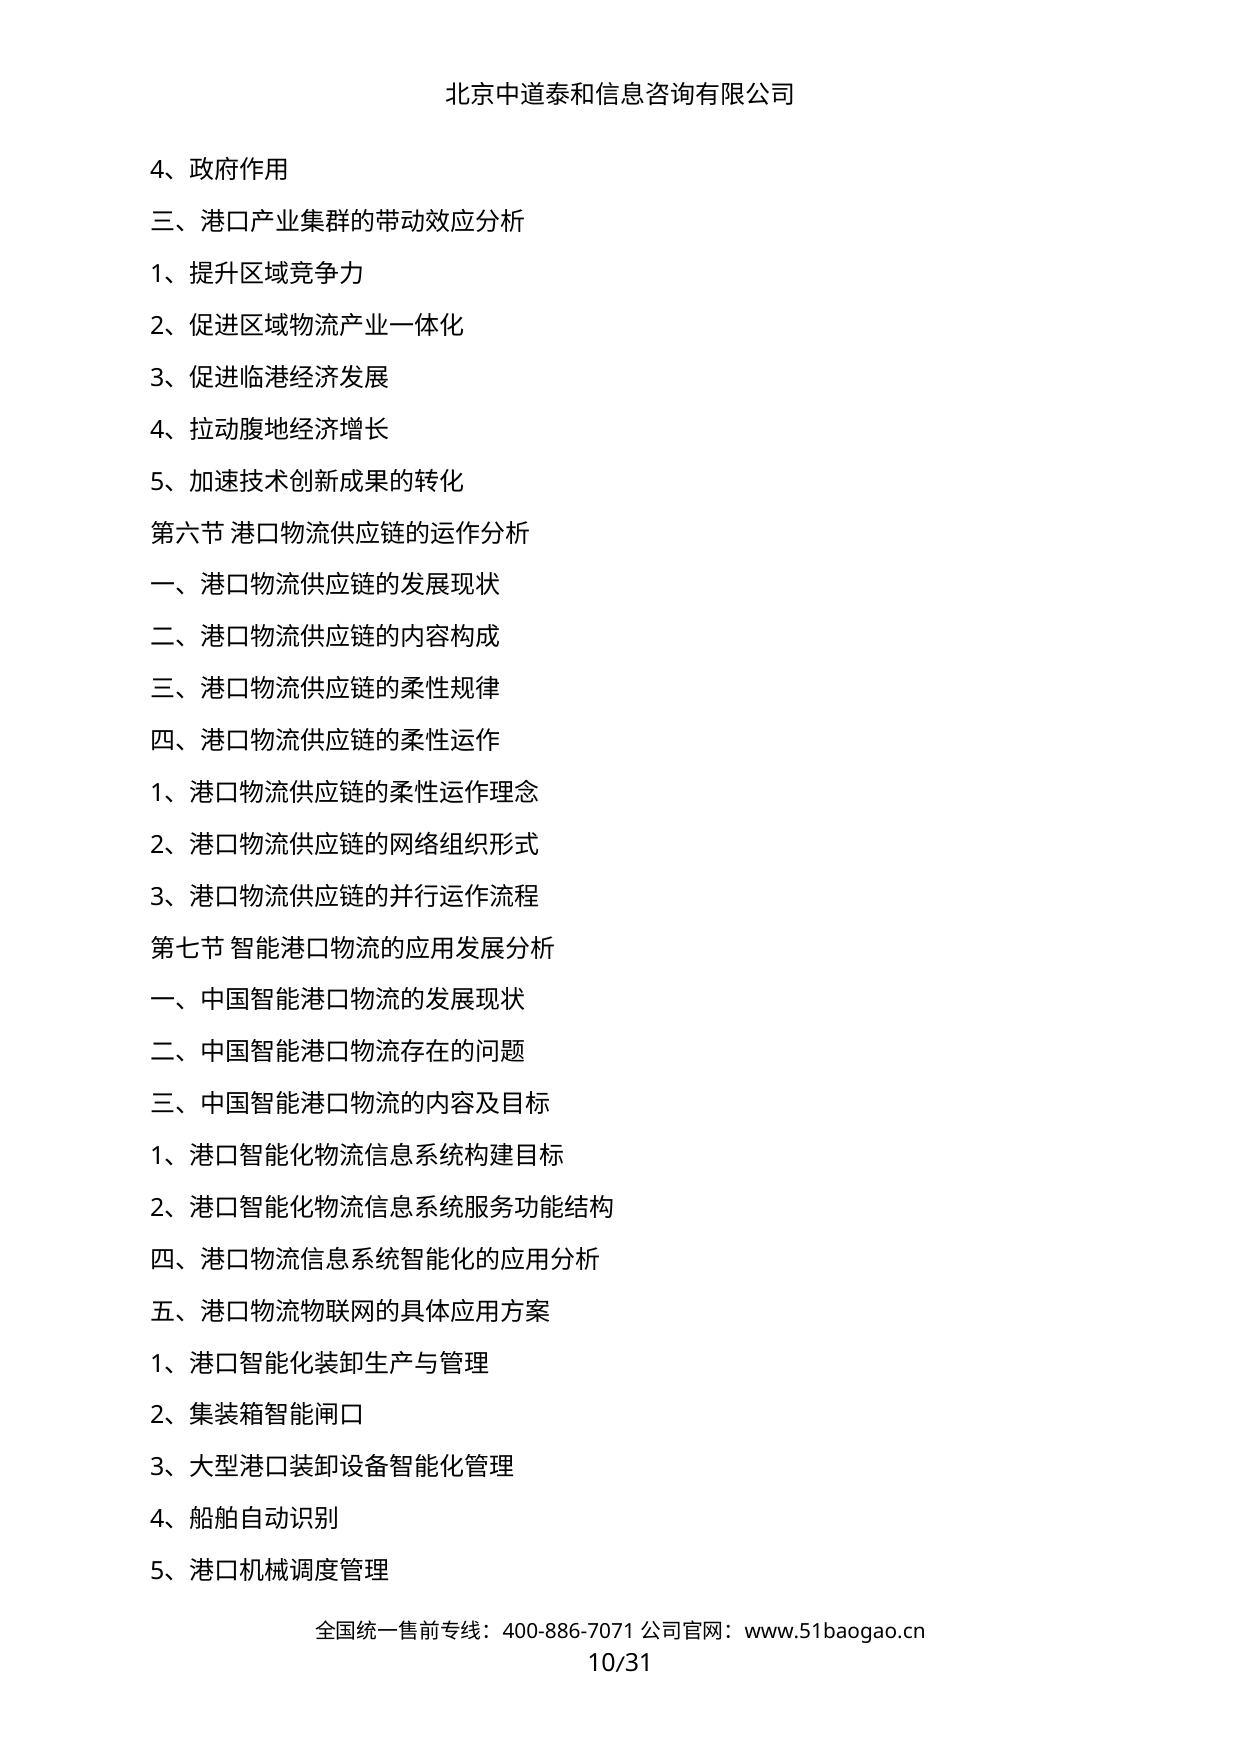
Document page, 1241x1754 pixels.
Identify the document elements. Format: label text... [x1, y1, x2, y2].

text 一、港口物流供应链的发展现状 [150, 565, 1090, 601]
text 3、大型港口装卸设备智能化管理 [150, 1447, 1090, 1483]
text 3、促进临港经济发展 [150, 357, 1090, 394]
text 4、船舶自动识别 [150, 1499, 1090, 1535]
text 1、港口物流供应链的柔性运作理念 [150, 772, 1090, 809]
text 第七节 智能港口物流的应用发展分析 [150, 928, 1090, 964]
text 1、提升区域竞争力 [150, 254, 1090, 290]
text 3、港口物流供应链的并行运作流程 [150, 876, 1090, 912]
text 5、港口机械调度管理 [150, 1551, 1090, 1587]
text 三、中国智能港口物流的内容及目标 [150, 1084, 1090, 1120]
text 4、政府作用 [150, 150, 1090, 186]
text 2、促进区域物流产业一体化 [150, 306, 1090, 342]
text 1、港口智能化物流信息系统构建目标 [150, 1136, 1090, 1172]
text 2、集装箱智能闸口 [150, 1395, 1090, 1431]
text 四、港口物流供应链的柔性运作 [150, 721, 1090, 757]
text 三、港口产业集群的带动效应分析 [150, 202, 1090, 238]
text 四、港口物流信息系统智能化的应用分析 [150, 1239, 1090, 1276]
text 5、加速技术创新成果的转化 [150, 461, 1090, 497]
text 2、港口物流供应链的网络组织形式 [150, 824, 1090, 861]
text 三、港口物流供应链的柔性规律 [150, 669, 1090, 705]
text 一、中国智能港口物流的发展现状 [150, 980, 1090, 1016]
text 1、港口智能化装卸生产与管理 [150, 1343, 1090, 1379]
text 2、港口智能化物流信息系统服务功能结构 [150, 1187, 1090, 1224]
text 二、港口物流供应链的内容构成 [150, 617, 1090, 653]
text 五、港口物流物联网的具体应用方案 [150, 1291, 1090, 1327]
text 第六节 港口物流供应链的运作分析 [150, 513, 1090, 549]
text 二、中国智能港口物流存在的问题 [150, 1032, 1090, 1068]
text 4、拉动腹地经济增长 [150, 409, 1090, 446]
